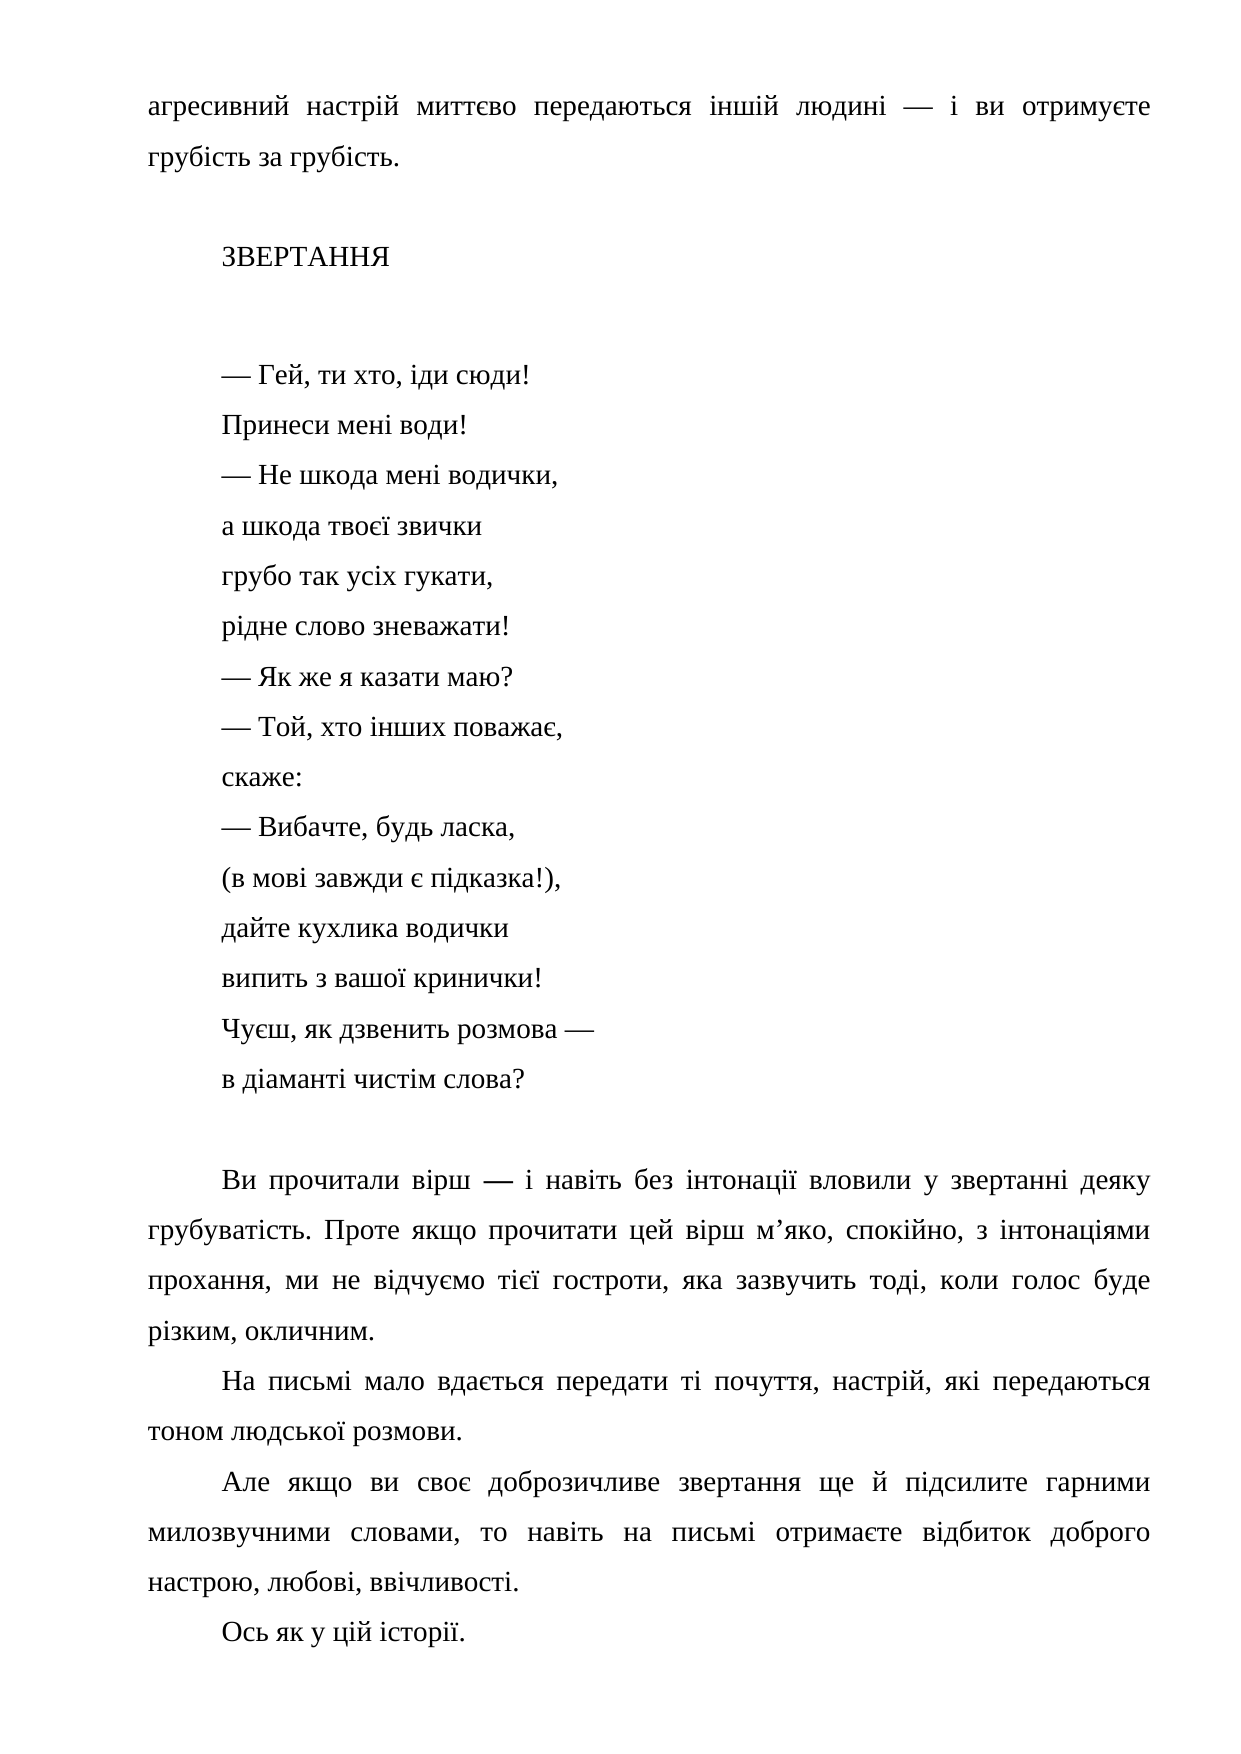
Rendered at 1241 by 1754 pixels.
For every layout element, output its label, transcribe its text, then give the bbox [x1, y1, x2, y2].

text На письмі мало вдається передати ті почуття, настрій, які передаються тоном людської розмови. [148, 1363, 1152, 1447]
text рідне слово зневажати! [148, 608, 1152, 642]
text а шкода твоєї звички [148, 508, 1152, 541]
text — Як же я казати маю? [148, 659, 1152, 692]
text ЗВЕРТАННЯ [148, 239, 1152, 273]
text — Не шкода мені водички, [148, 457, 1152, 491]
text (в мові завжди є підказка!), [148, 860, 1152, 893]
text Але якщо ви своє доброзичливе звертання ще й підсилите гарними милозвучними словами, то навіть на письмі отримаєте відбиток доброго настрою, любові, ввічливості. [148, 1464, 1152, 1598]
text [148, 88, 1152, 172]
text Принеси мені води! [148, 407, 1152, 441]
text — Гей, ти хто, іди сюди! [148, 357, 1152, 390]
text — Вибачте, будь ласка, [148, 809, 1152, 843]
text — Той, хто інших поважає, [148, 709, 1152, 742]
text Чуєш, як дзвенить розмова — [148, 1011, 1152, 1044]
text випить з вашої кринички! [148, 961, 1152, 994]
text дайте кухлика водички [148, 910, 1152, 944]
text грубо так усіх гукати, [148, 558, 1152, 592]
text в діаманті чистім слова? [148, 1061, 1152, 1095]
text скаже: [148, 759, 1152, 793]
text Ось як у цій історії. [148, 1614, 1152, 1648]
text Ви прочитали вірш — і навіть без інтонації вловили у звертанні деяку грубуватість. Проте якщо прочитати цей вірш м’яко, спокійно, з інтонаціями прохання, ми не відчуємо тієї гостроти, яка зазвучить тоді, коли голос буде різким, окличним. [148, 1162, 1152, 1346]
